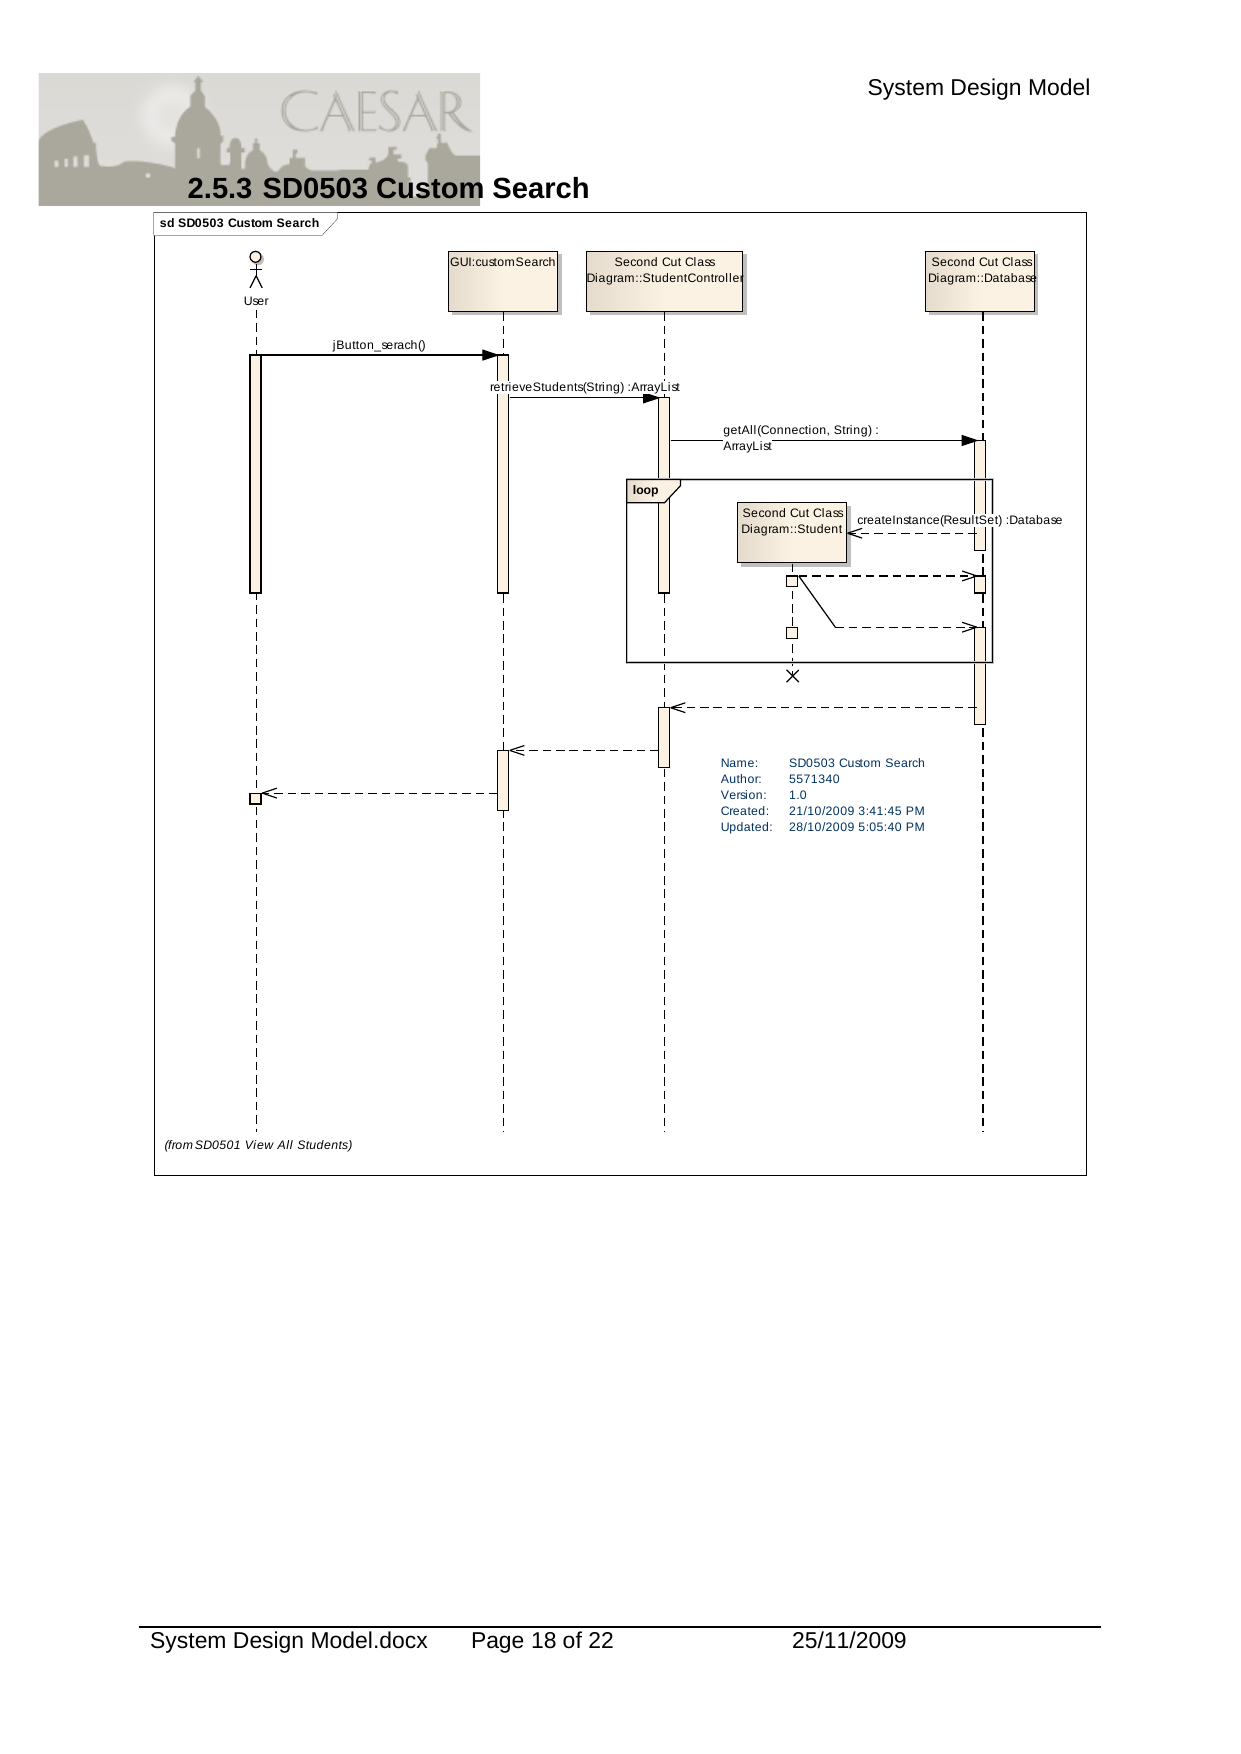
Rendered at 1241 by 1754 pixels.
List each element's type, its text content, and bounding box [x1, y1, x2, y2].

subtitle SD0503 Custom Search [187, 171, 1090, 204]
